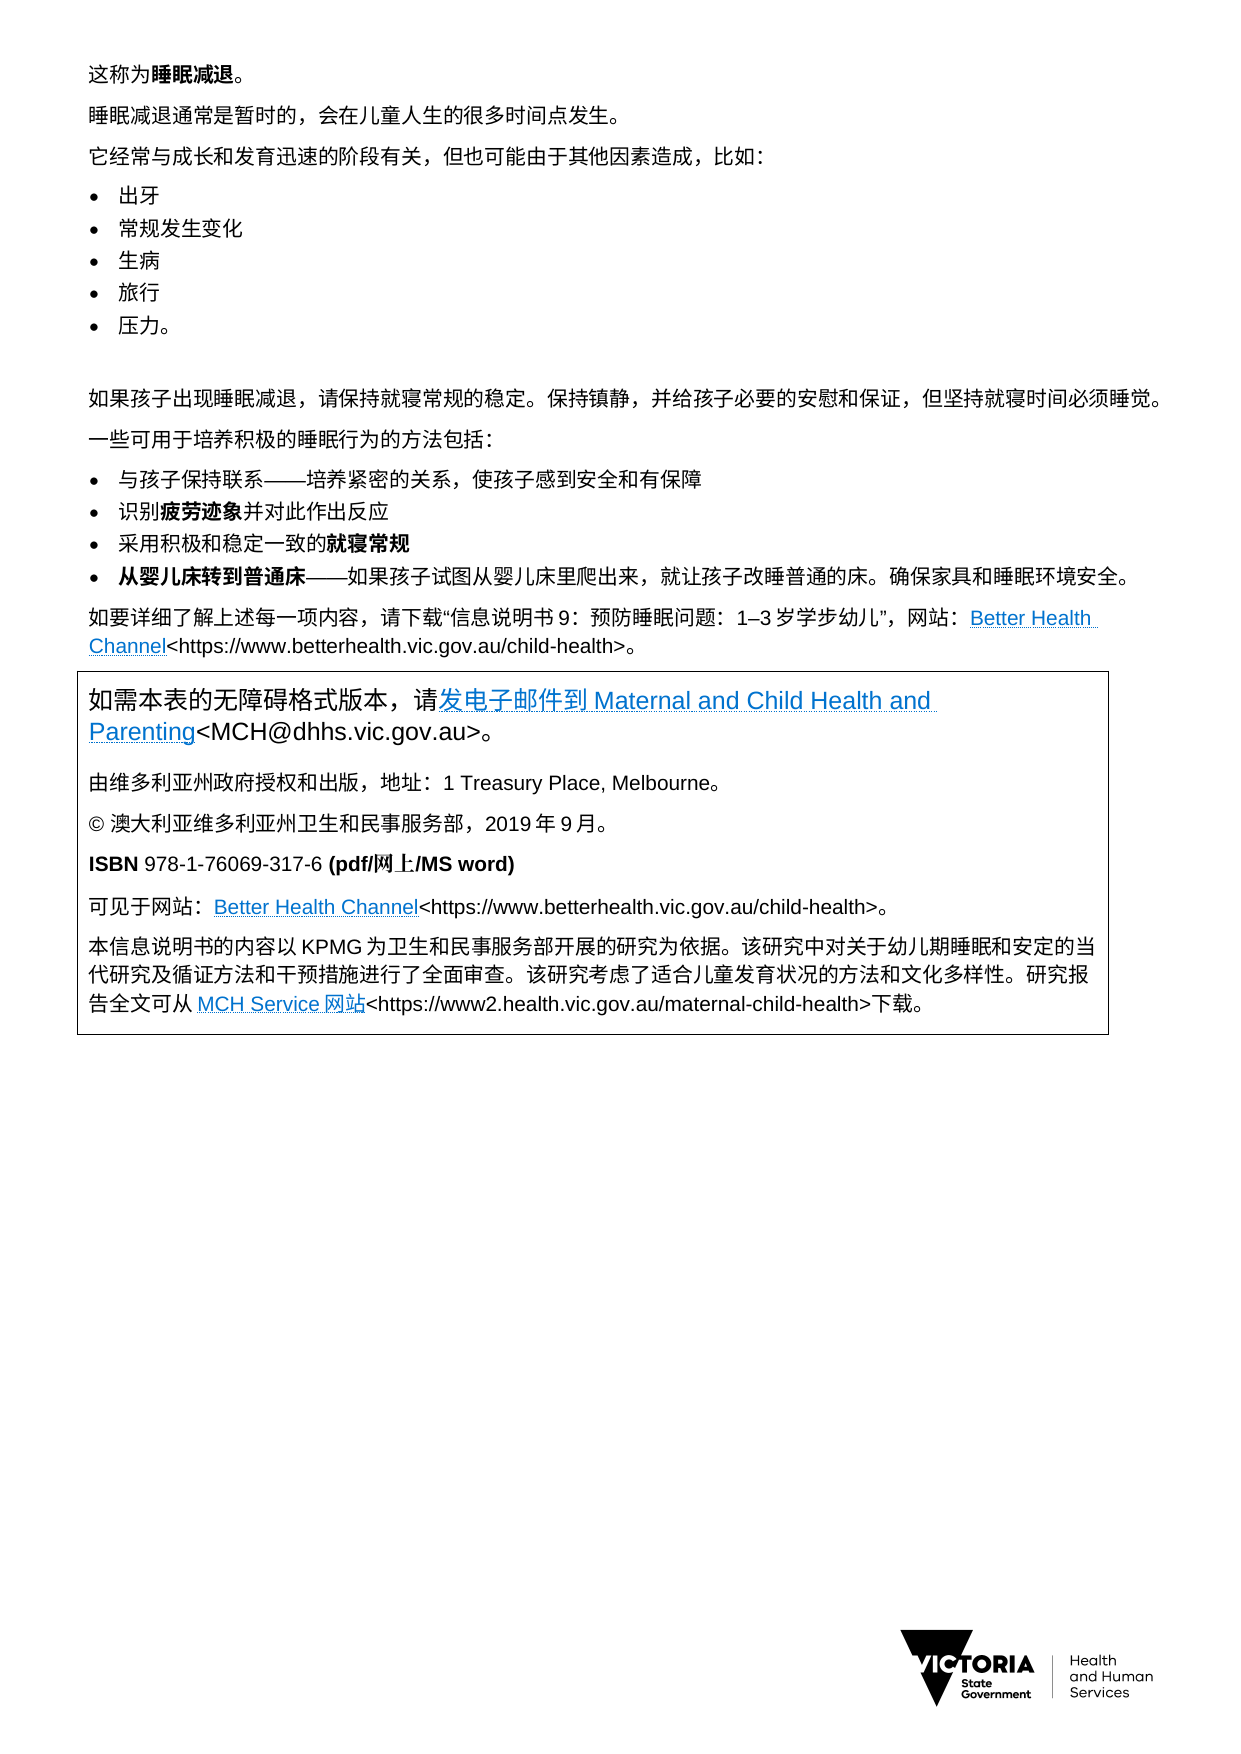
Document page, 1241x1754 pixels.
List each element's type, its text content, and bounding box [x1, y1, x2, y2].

text 从婴儿床转到普通床——如果孩子试图从婴儿床里爬出来，就让孩子改睡普通的床。确保家具和睡眠环境安全。 [89, 561, 1152, 589]
text 这称为睡眠减退。 [89, 59, 1152, 87]
text 识别疲劳迹象并对此作出反应 [89, 497, 1152, 525]
text 旅行 [89, 278, 1152, 306]
text 生病 [89, 246, 1152, 274]
text 它经常与成长和发育迅速的阶段有关，但也可能由于其他因素造成，比如： [89, 140, 1152, 168]
text 与孩子保持联系——培养紧密的关系，使孩子感到安全和有保障 [89, 464, 1152, 492]
picture [0, 1624, 1241, 1754]
text 采用积极和稳定一致的就寝常规 [89, 529, 1152, 557]
text 压力。 [89, 310, 1152, 338]
text 如果孩子出现睡眠减退，请保持就寝常规的稳定。保持镇静，并给孩子必要的安慰和保证，但坚持就寝时间必须睡觉。 [89, 383, 1152, 411]
text 如要详细了解上述每一项内容，请下载“信息说明书9：预防睡眠问题：1–3岁学步幼儿”，网站：Better Health Channel<https://www.betterhealth.vic.gov.au/child-health>。 [89, 602, 1152, 658]
text 出牙 [89, 181, 1152, 209]
text 常规发生变化 [89, 213, 1152, 241]
text 睡眠减退通常是暂时的，会在儿童人生的很多时间点发生。 [89, 100, 1152, 128]
table_header 如需本表的无障碍格式版本，请发电子邮件到Maternal and Child Health and Parenting<MCH@dhhs.vic.gov.au>。 由维多利亚州政府授权和出版，地址：1 Treasury Place, Melbourne。 © 澳大利亚维多利亚州卫生和民事服务部，2019年9月。 ISBN 978-1-76069-317-6 (pdf/网上/MS word) 可见于网站：Better Health Channel<https://www.betterhealth.vic.gov.au/child-health>。 本信息说明书的内容以KPMG为卫生和民事服务部开展的研究为依据。该研究中对关于幼儿期睡眠和安定的当代研究及循证方法和干预措施进行了全面审查。该研究考虑了适合儿童发育状况的方法和文化多样性。研究报告全文可从MCH Service网站<https://www2.health.vic.gov.au/maternal-child-health>下载。 [78, 672, 1108, 1034]
text 一些可用于培养积极的睡眠行为的方法包括： [89, 424, 1152, 452]
